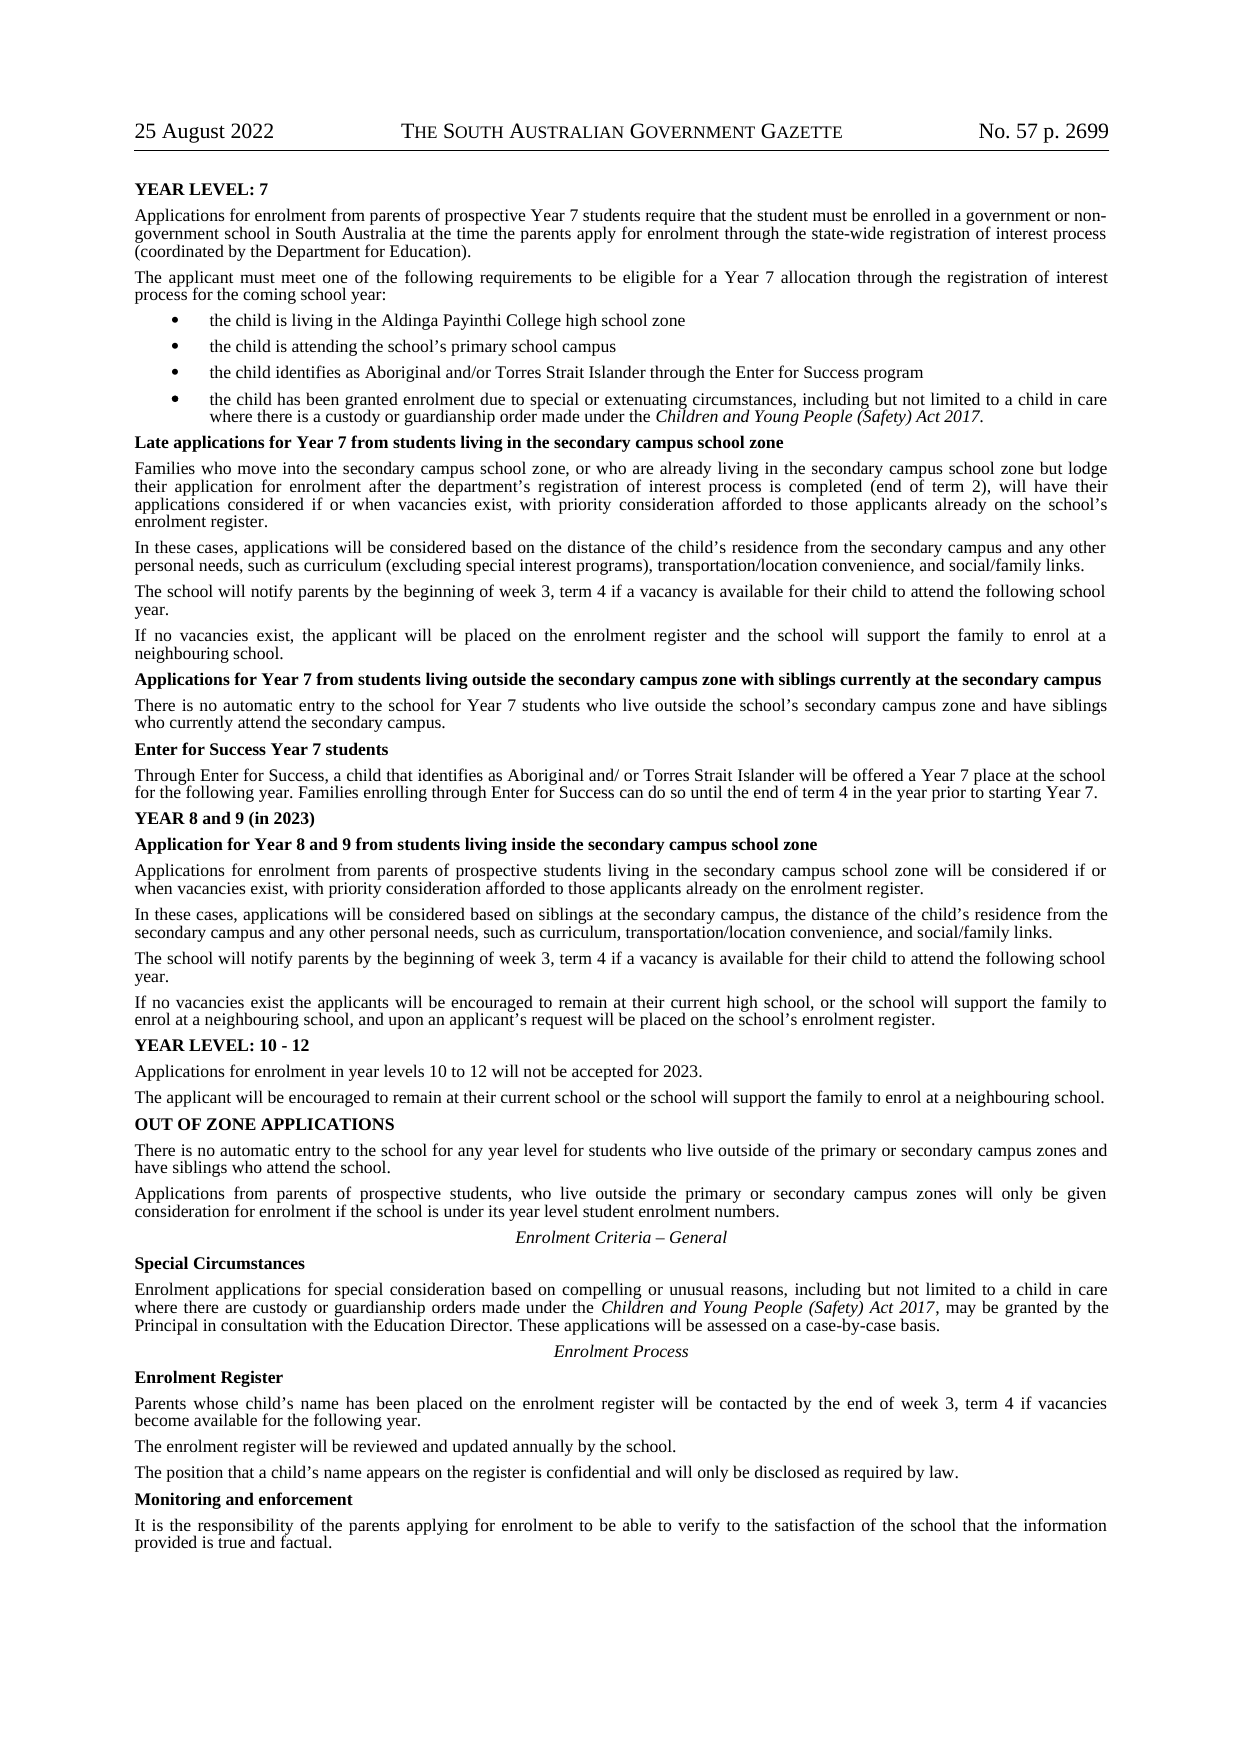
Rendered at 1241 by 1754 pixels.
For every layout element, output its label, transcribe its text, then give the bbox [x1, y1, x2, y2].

text Families who move into the secondary campus school zone, or who are already living in the secondary campus school zone but lodge their application for enrolment after the department’s registration of interest process is completed (end of term 2), will have their applications considered if or when vacancies exist, with priority consideration afforded to those applicants already on the school’s enrolment register. [134, 461, 1109, 531]
text The enrolment register will be reviewed and updated annually by the school. [134, 1439, 1109, 1456]
text Through Enter for Success, a child that identifies as Aboriginal and/ or Torres Strait Islander will be offered a Year 7 place at the school for the following year. Families enrolling through Enter for Success can do so until the end of term 4 in the year prior to starting Year 7. [134, 767, 1109, 802]
text Applications for Year 7 from students living outside the secondary campus zone with siblings currently at the secondary campus [134, 671, 1109, 689]
text It is the responsibility of the parents applying for enrolment to be able to verify to the satisfaction of the school that the information provided is true and factual. [134, 1517, 1109, 1552]
text Applications from parents of prospective students, who live outside the primary or secondary campus zones will only be given consideration for enrolment if the school is under its year level student enrolment numbers. [134, 1186, 1109, 1221]
text Special Circumstances [134, 1255, 1109, 1273]
text Enrolment Criteria – General [134, 1229, 1109, 1247]
text Enrolment applications for special consideration based on compelling or unusual reasons, including but not limited to a child in care where there are custody or guardianship orders made under the Children and Young People (Safety) Act 2017, may be granted by the Principal in consultation with the Education Director. These applications will be assessed on a case-by-case basis. [134, 1281, 1109, 1334]
text Applications for enrolment from parents of prospective students living in the secondary campus school zone will be considered if or when vacancies exist, with priority consideration afforded to those applicants already on the enrolment register. [134, 863, 1109, 898]
text Application for Year 8 and 9 from students living inside the secondary campus school zone [134, 837, 1109, 854]
text The school will notify parents by the beginning of week 3, term 4 if a vacancy is available for their child to attend the following school year. [134, 950, 1109, 986]
text Enrolment Register [134, 1369, 1109, 1387]
text Parents whose child’s name has been placed on the enrolment register will be contacted by the end of week 3, term 4 if vacancies become available for the following year. [134, 1395, 1109, 1430]
text The school will notify parents by the beginning of week 3, term 4 if a vacancy is available for their child to attend the following school year. [134, 583, 1109, 619]
text YEAR 8 and 9 (in 2023) [134, 811, 1109, 828]
text There is no automatic entry to the school for Year 7 students who live outside the school’s secondary campus zone and have siblings who currently attend the secondary campus. [134, 697, 1109, 732]
text The position that a child’s name appears on the register is confidential and will only be disclosed as required by law. [134, 1465, 1109, 1482]
list the child has been granted enrolment due to special or extenuating circumstances, including but not limited to a child in care where there is a custody or guardianship order made under the Children and Young People (Safety) Act 2017. [172, 391, 1109, 426]
text The applicant will be encouraged to remain at their current school or the school will support the family to enrol at a neighbouring school. [134, 1090, 1109, 1107]
text YEAR LEVEL: 10 - 12 [134, 1038, 1109, 1055]
text There is no automatic entry to the school for any year level for students who live outside of the primary or secondary campus zones and have siblings who attend the school. [134, 1142, 1109, 1177]
text Late applications for Year 7 from students living in the secondary campus school zone [134, 434, 1109, 452]
text If no vacancies exist, the applicant will be placed on the enrolment register and the school will support the family to enrol at a neighbouring school. [134, 627, 1109, 663]
text Monitoring and enforcement [134, 1491, 1109, 1508]
text Enter for Success Year 7 students [134, 741, 1109, 758]
list the child is living in the Aldinga Payinthi College high school zone [172, 313, 1109, 330]
text In these cases, applications will be considered based on the distance of the child’s residence from the secondary campus and any other personal needs, such as curriculum (excluding special interest programs), transportation/location convenience, and social/family links. [134, 540, 1109, 575]
text Applications for enrolment in year levels 10 to 12 will not be accepted for 2023. [134, 1064, 1109, 1081]
text OUT OF ZONE APPLICATIONS [134, 1116, 1109, 1133]
text Enrolment Process [134, 1343, 1109, 1361]
text The applicant must meet one of the following requirements to be eligible for a Year 7 allocation through the registration of interest process for the coming school year: [134, 269, 1109, 304]
text If no vacancies exist the applicants will be encouraged to remain at their current high school, or the school will support the family to enrol at a neighbouring school, and upon an applicant’s request will be placed on the school’s enrolment register. [134, 994, 1109, 1029]
text Applications for enrolment from parents of prospective Year 7 students require that the student must be enrolled in a government or non-government school in South Australia at the time the parents apply for enrolment through the state-wide registration of interest process (coordinated by the Department for Education). [134, 207, 1109, 261]
list the child identifies as Aboriginal and/or Torres Strait Islander through the Enter for Success program [172, 365, 1109, 382]
list the child is attending the school’s primary school campus [172, 339, 1109, 356]
text In these cases, applications will be considered based on siblings at the secondary campus, the distance of the child’s residence from the secondary campus and any other personal needs, such as curriculum, transportation/location convenience, and social/family links. [134, 906, 1109, 942]
text YEAR LEVEL: 7 [134, 181, 1109, 199]
